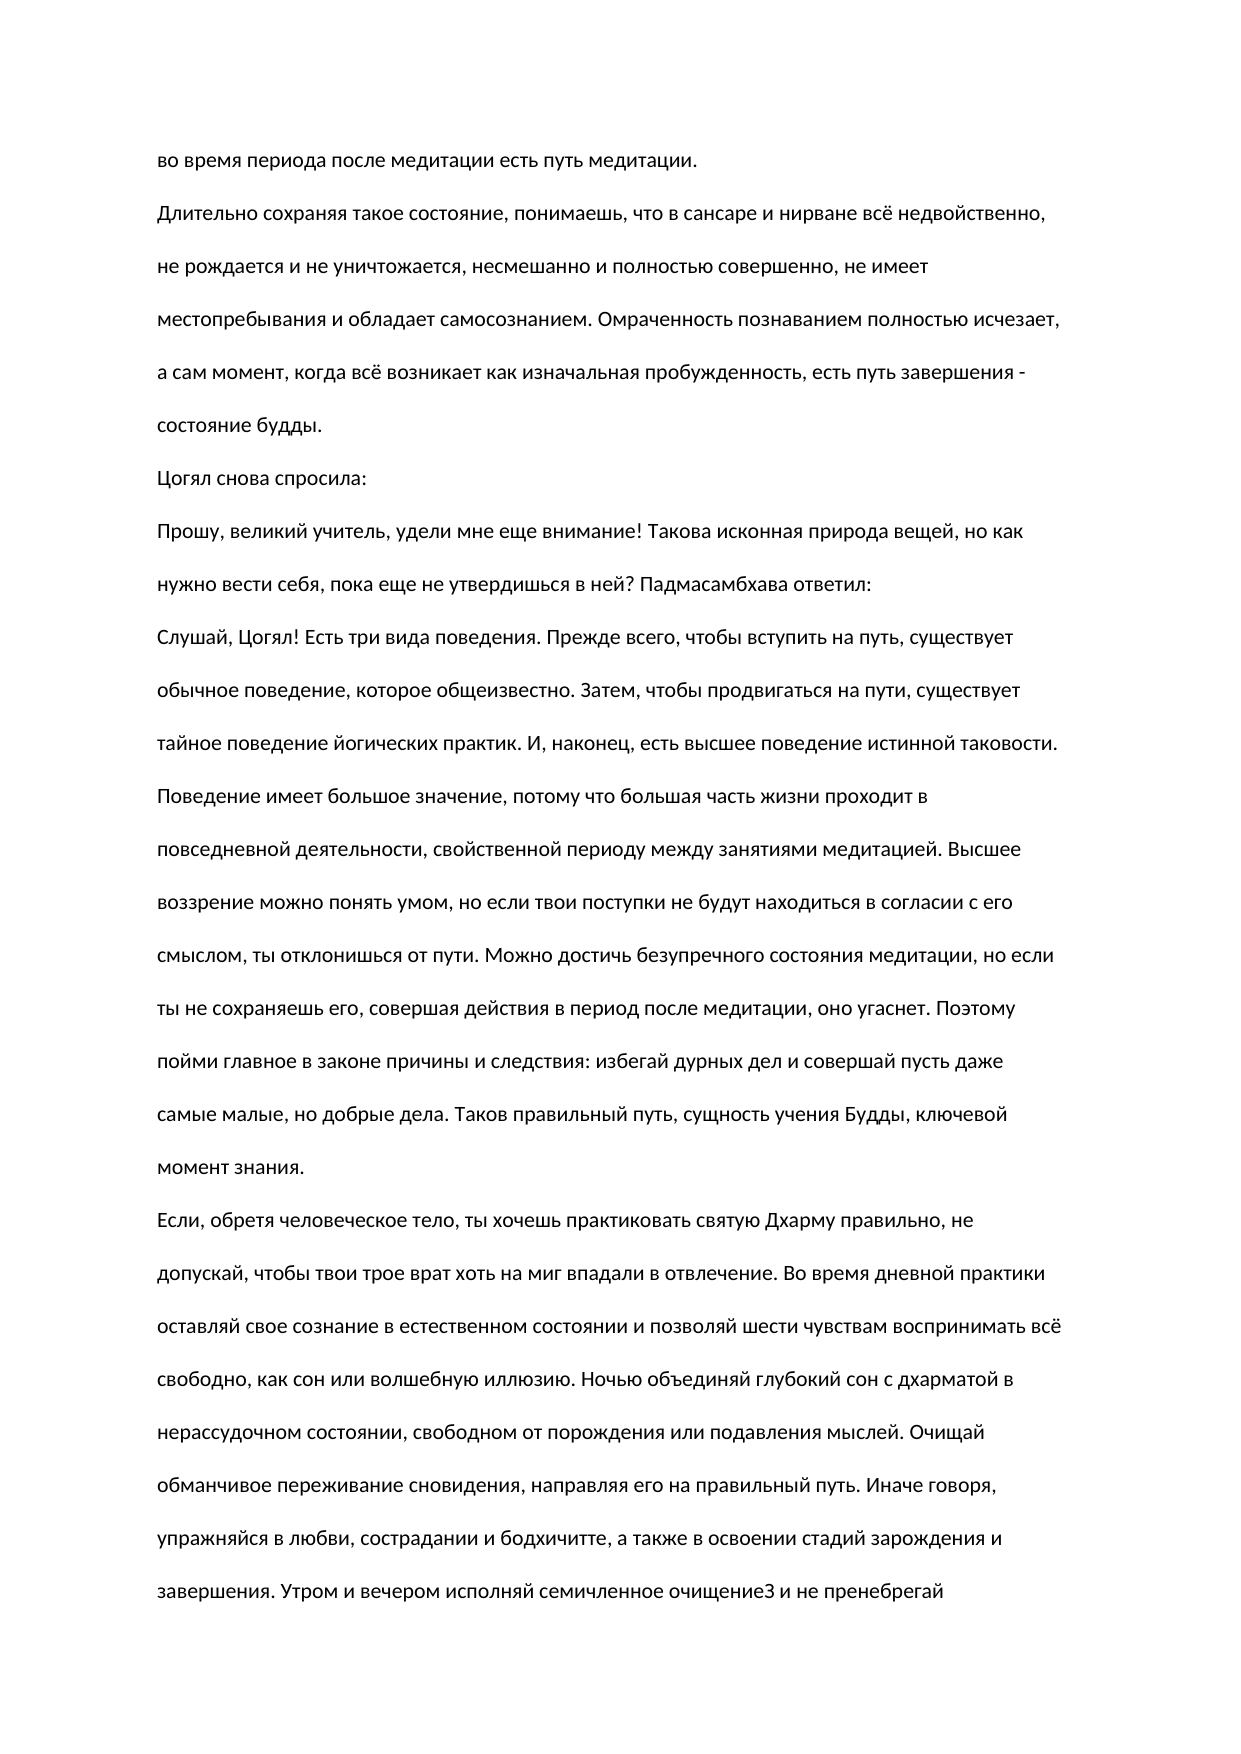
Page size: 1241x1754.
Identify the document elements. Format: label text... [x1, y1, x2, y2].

text Слушай, Цогял! Есть три вида поведения. Прежде всего, чтобы вступить на путь, существует обычное поведение, которое общеизвестно. Затем, чтобы продвигаться на пути, существует тайное поведение йогических практик. И, наконец, есть высшее поведение истинной таковости. [157, 602, 1067, 761]
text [157, 1185, 1067, 1609]
text Прошу, великий учитель, удели мне еще внимание! Такова исконная природа вещей, но как нужно вести себя, пока еще не утвердишься в ней? Падмасамбхава ответил: [157, 496, 1067, 602]
text Длительно сохраняя такое состояние, понимаешь, что в сансаре и нирване всё недвойственно, не рождается и не уничтожается, несмешанно и полностью совершенно, не имеет местопребывания и обладает самосознанием. Омраченность познаванием полностью исчезает, а сам момент, когда всё возникает как изначальная пробужденность, есть путь завершения - состояние будды. [157, 178, 1067, 443]
text Цогял снова спросила: [157, 443, 1088, 496]
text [157, 125, 1067, 178]
text Поведение имеет большое значение, потому что большая часть жизни проходит в повседневной деятельности, свойственной периоду между занятиями медитацией. Высшее воззрение можно понять умом, но если твои поступки не будут находиться в согласии с его смыслом, ты отклонишься от пути. Можно достичь безупречного состояния медитации, но если ты не сохраняешь его, совершая действия в период после медитации, оно угаснет. Поэтому пойми главное в законе причины и следствия: избегай дурных дел и совершай пусть даже самые малые, но добрые дела. Таков правильный путь, сущность учения Будды, ключевой момент знания. [157, 761, 1067, 1185]
